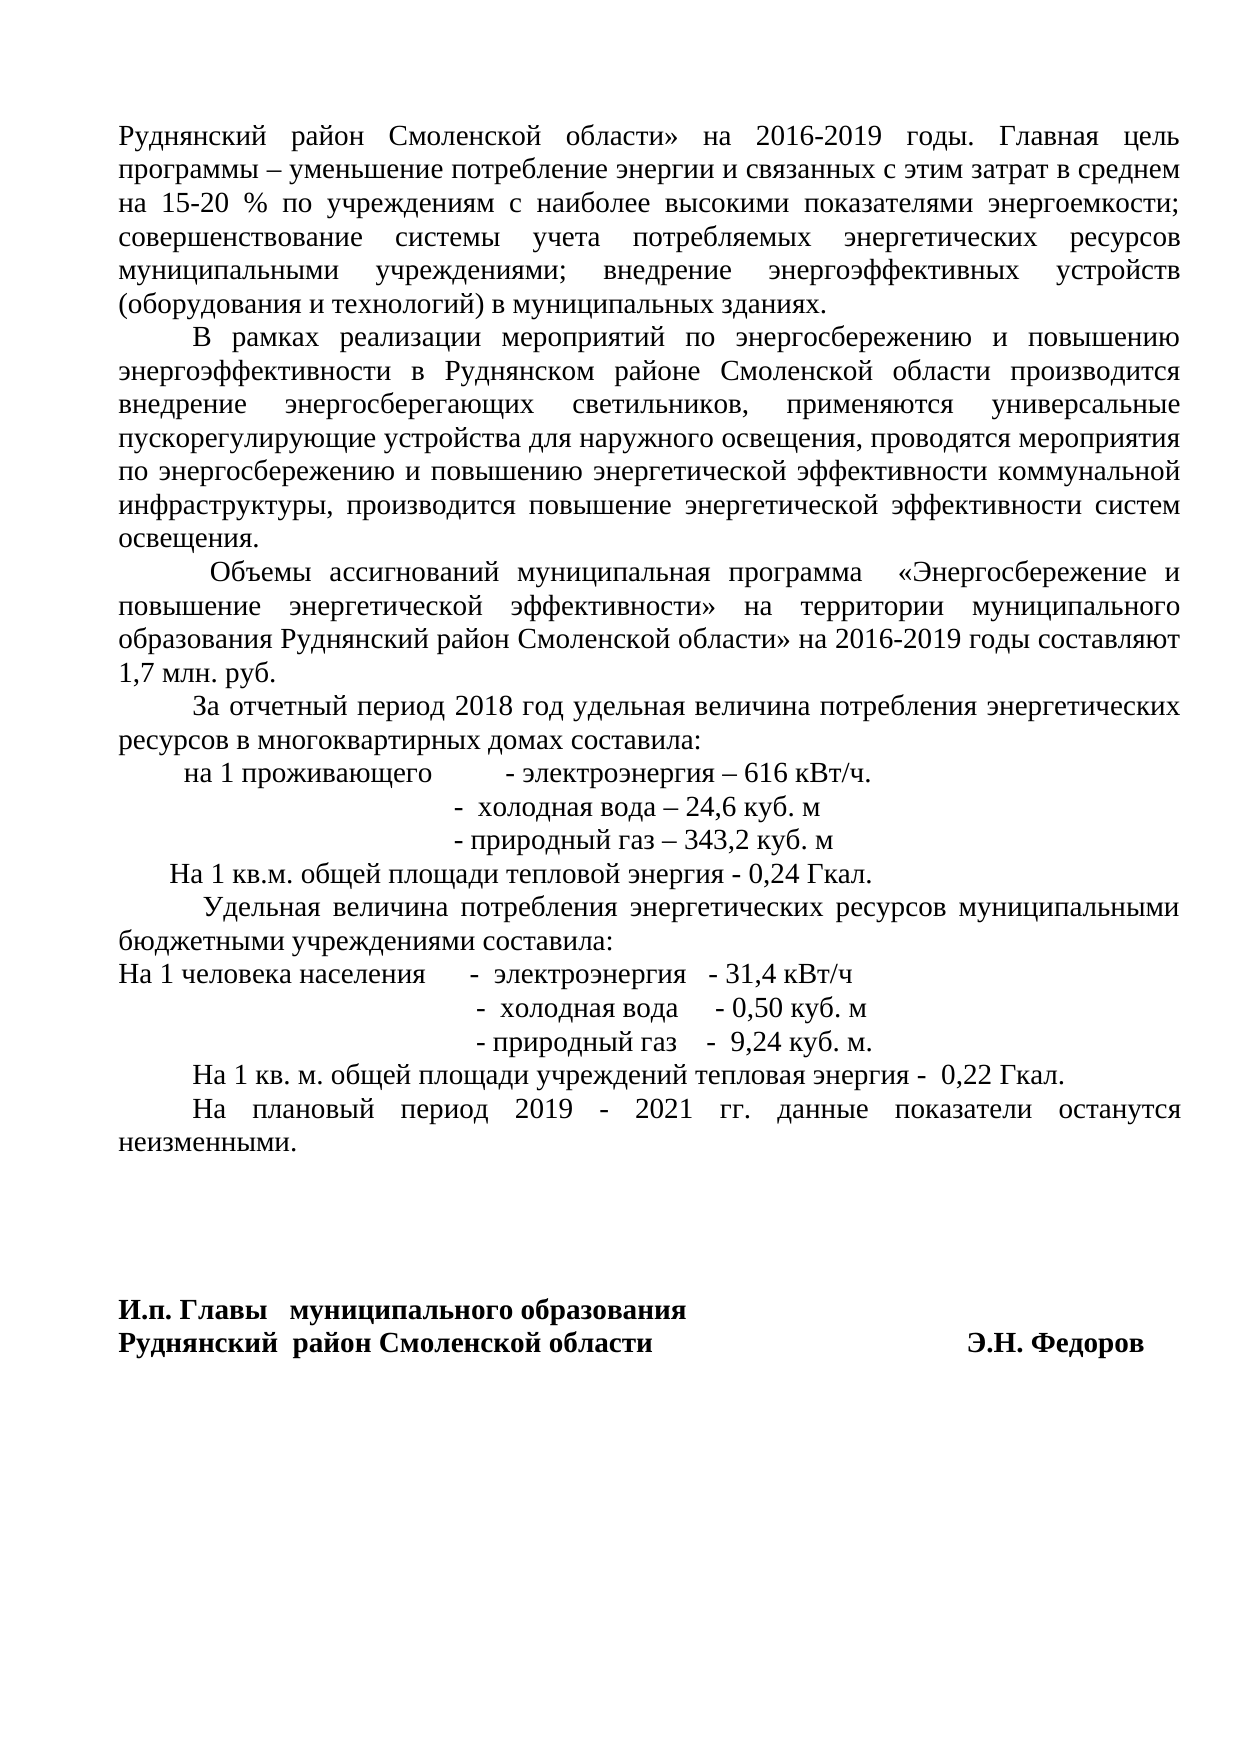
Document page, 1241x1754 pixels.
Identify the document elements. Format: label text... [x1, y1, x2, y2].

text В рамках реализации мероприятий по энергосбережению и повышению энергоэффективности в Руднянском районе Смоленской области производится внедрение энергосберегающих светильников, применяются универсальные пускорегулирующие устройства для наружного освещения, проводятся мероприятия по энергосбережению и повышению энергетической эффективности коммунальной инфраструктуры, производится повышение энергетической эффективности систем освещения. [118, 319, 1181, 554]
text И.п. Главы муниципального образования [118, 1292, 1181, 1326]
text За отчетный период 2018 год удельная величина потребления энергетических ресурсов в многоквартирных домах составила: [118, 688, 1181, 755]
text На 1 кв.м. общей площади тепловой энергия - 0,24 Гкал. [118, 856, 1181, 889]
text Руднянский район Смоленской области Э.Н. Федоров [118, 1326, 1181, 1359]
text - холодная вода – 24,6 куб. м [118, 789, 1181, 822]
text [118, 118, 1181, 319]
text На плановый период 2019 - 2021 гг. данные показатели останутся неизменными. [118, 1091, 1181, 1158]
text - холодная вода - 0,50 куб. м [118, 990, 1181, 1024]
text На 1 человека населения - электроэнергия - 31,4 кВт/ч [118, 957, 1181, 990]
text - природный газ - 9,24 куб. м. [118, 1024, 1181, 1057]
text Удельная величина потребления энергетических ресурсов муниципальными бюджетными учреждениями составила: [118, 889, 1181, 957]
text на 1 проживающего - электроэнергия – 616 кВт/ч. [118, 755, 1181, 789]
text На 1 кв. м. общей площади учреждений тепловая энергия - 0,22 Гкал. [118, 1057, 1181, 1091]
text - природный газ – 343,2 куб. м [118, 822, 1181, 856]
text Объемы ассигнований муниципальная программа «Энергосбережение и повышение энергетической эффективности» на территории муниципального образования Руднянский район Смоленской области» на 2016-2019 годы составляют 1,7 млн. руб. [118, 554, 1181, 688]
